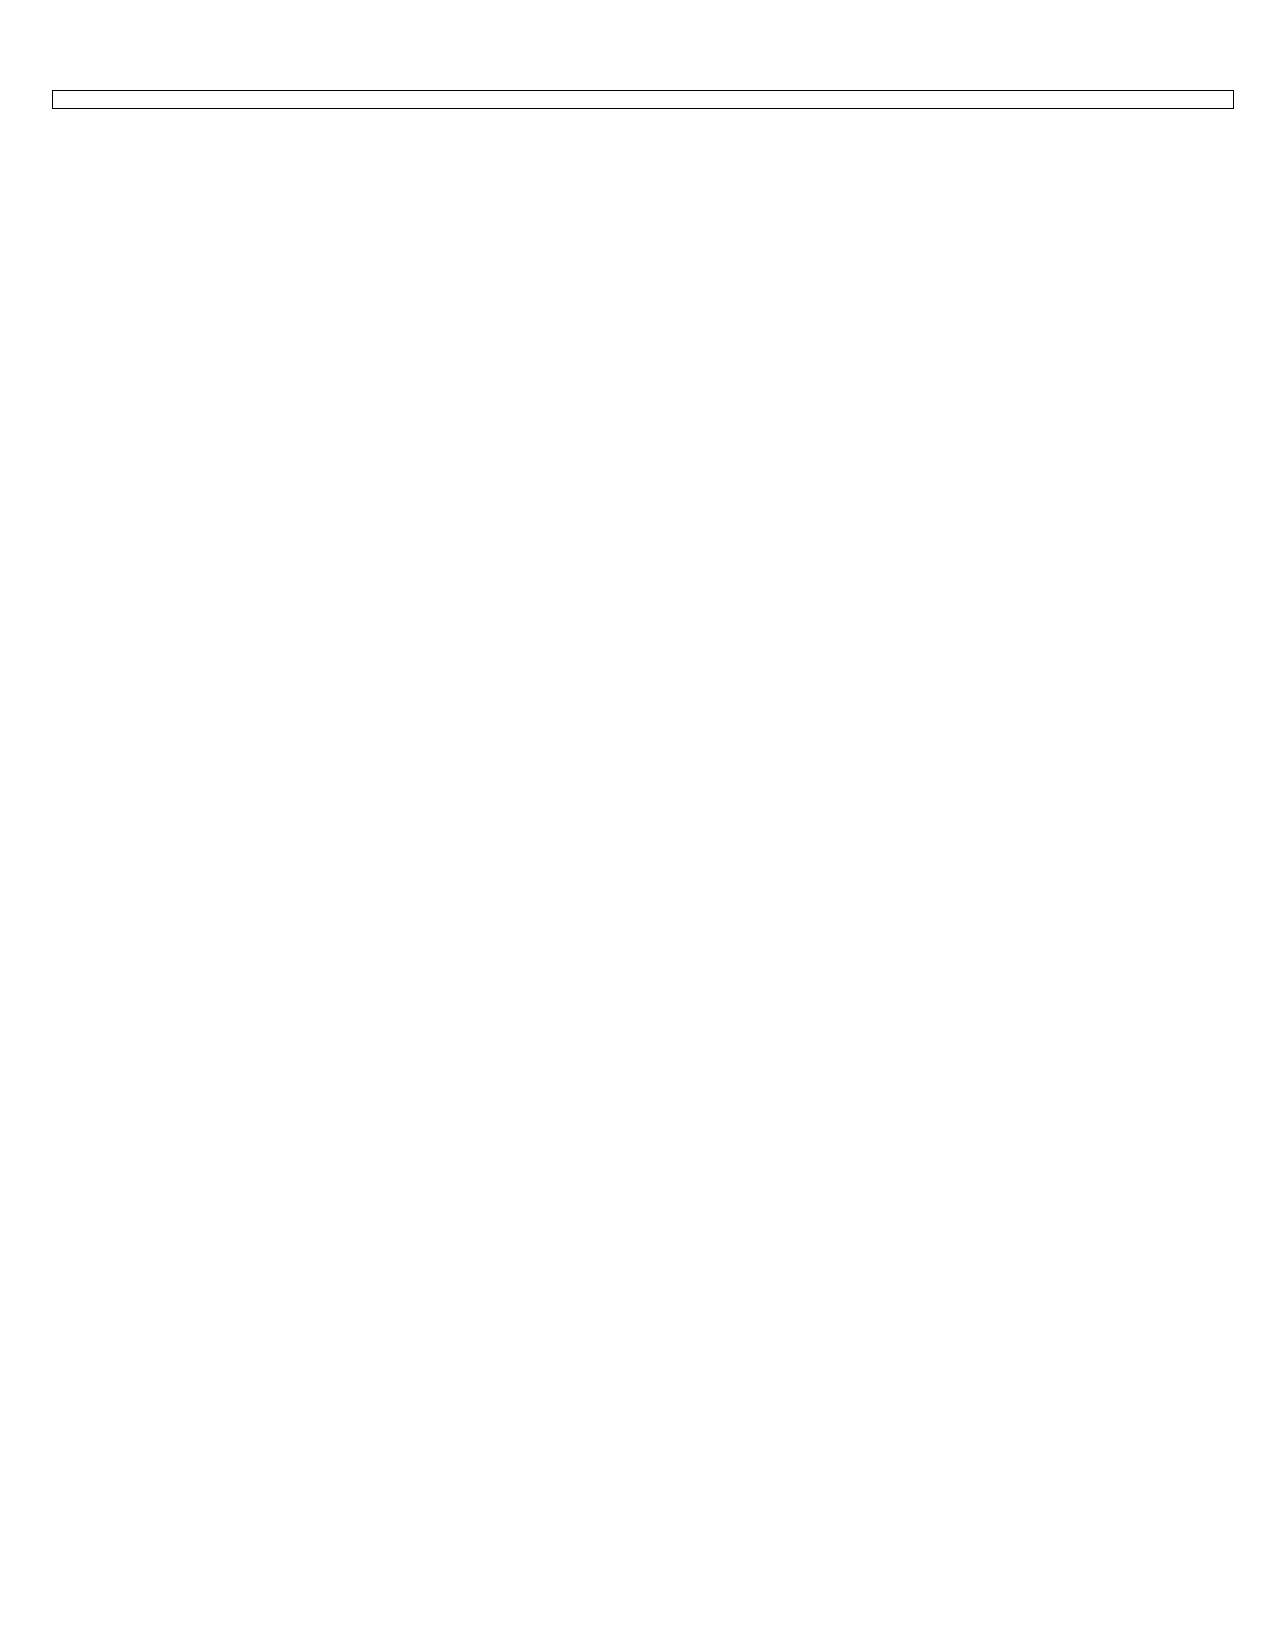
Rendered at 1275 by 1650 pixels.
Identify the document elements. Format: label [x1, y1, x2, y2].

table_cell [53, 91, 1233, 107]
